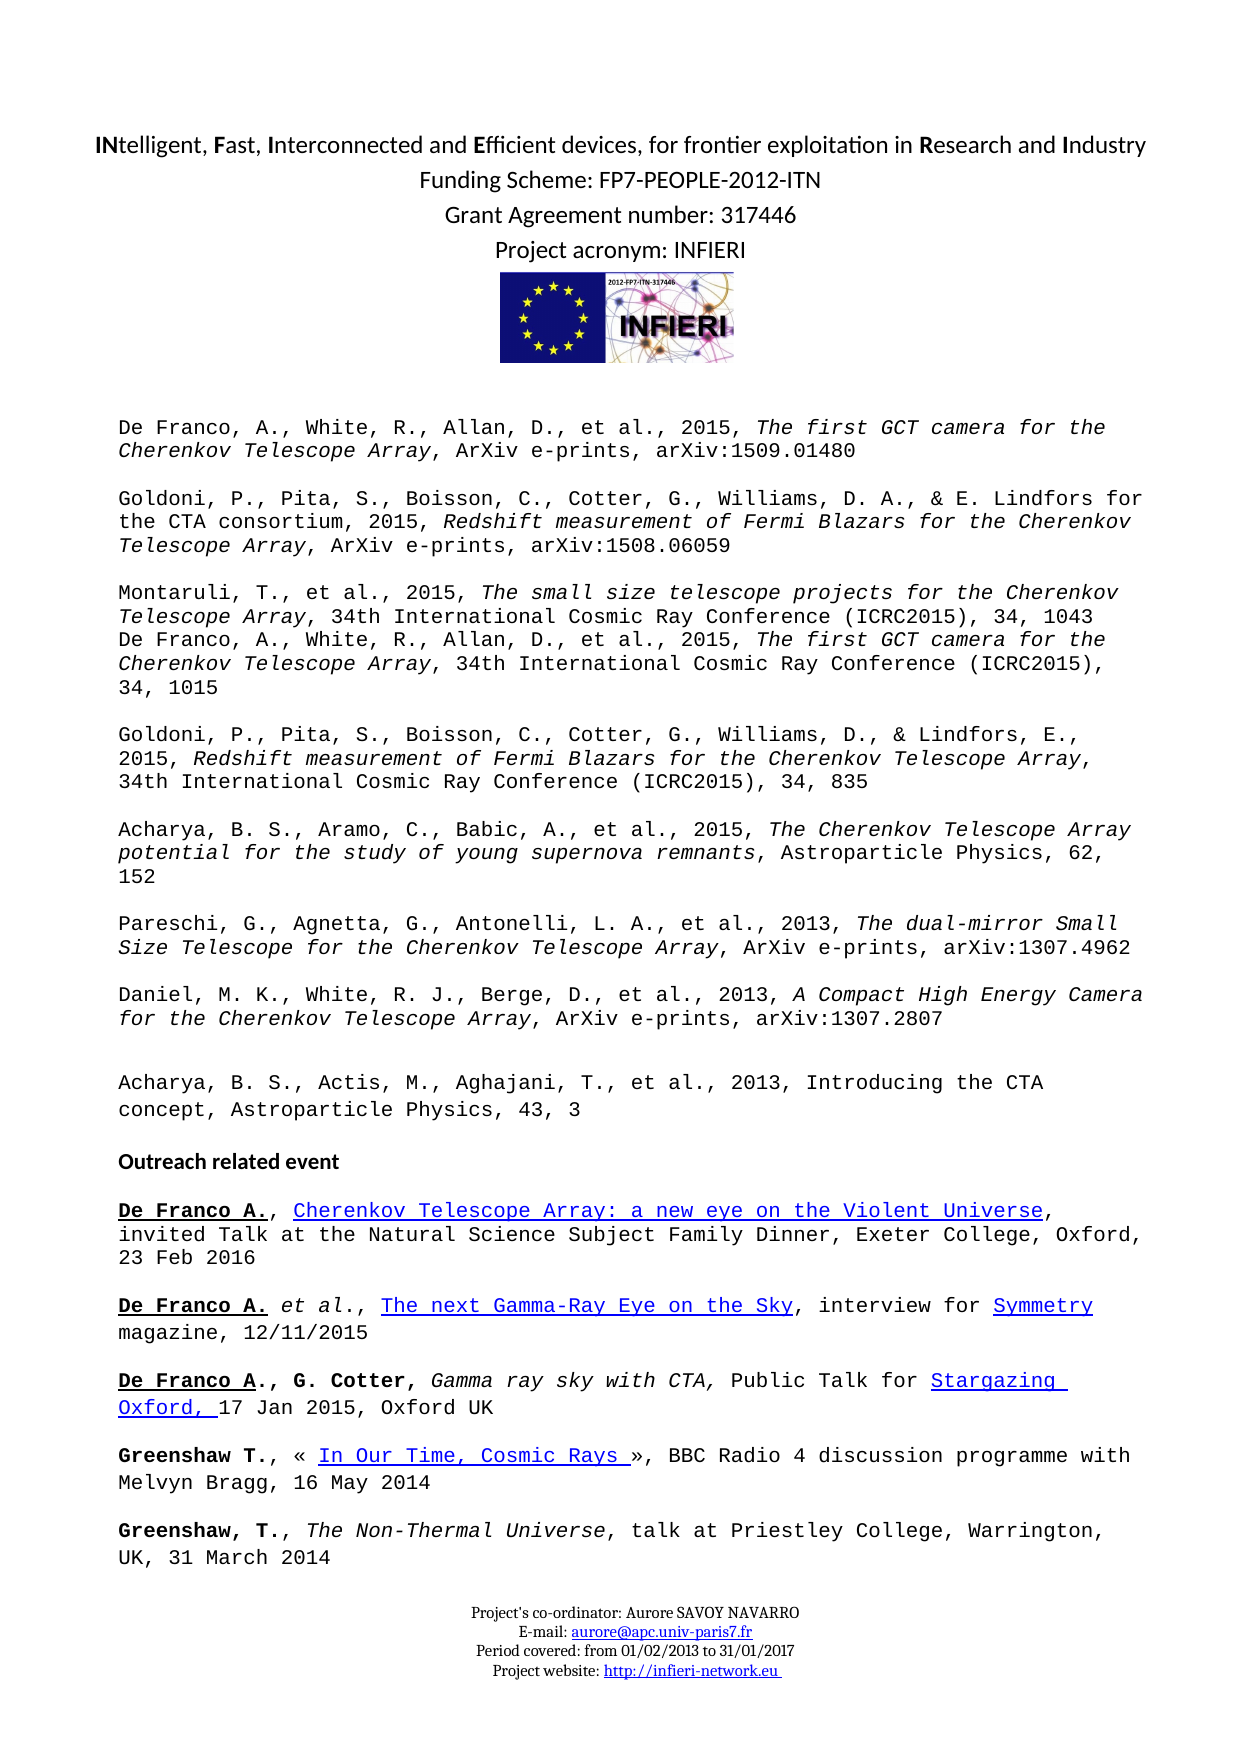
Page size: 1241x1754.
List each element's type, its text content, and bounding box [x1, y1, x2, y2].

text Pareschi, G., Agnetta, G., Antonelli, L. A., et al., 2013, The dual-mirror Small Size Telescope for the Cherenkov Telescope Array, ArXiv e-prints, arXiv:1307.4962 [118, 913, 1152, 961]
text Goldoni, P., Pita, S., Boisson, C., Cotter, G., Williams, D., & Lindfors, E., 2015, Redshift measurement of Fermi Blazars for the Cherenkov Telescope Array, 34th International Cosmic Ray Conference (ICRC2015), 34, 835 [118, 724, 1152, 795]
text De Franco, A., White, R., Allan, D., et al., 2015, The first GCT camera for the Cherenkov Telescope Array, ArXiv e-prints, arXiv:1509.01480 [118, 417, 1152, 464]
text Goldoni, P., Pita, S., Boisson, C., Cotter, G., Williams, D. A., & E. Lindfors for the CTA consortium, 2015, Redshift measurement of Fermi Blazars for the Cherenkov Telescope Array, ArXiv e-prints, arXiv:1508.06059 [118, 488, 1152, 558]
text De Franco A. et al., The next Gamma-Ray Eye on the Sky, interview for Symmetry magazine, 12/11/2015 [118, 1294, 1152, 1345]
text Greenshaw, T., The Non-Thermal Universe, talk at Priestley College, Warrington, UK, 31 March 2014 [118, 1520, 1152, 1571]
text Montaruli, T., et al., 2015, The small size telescope projects for the Cherenkov Telescope Array, 34th International Cosmic Ray Conference (ICRC2015), 34, 1043 [118, 582, 1152, 629]
text De Franco, A., White, R., Allan, D., et al., 2015, The first GCT camera for the Cherenkov Telescope Array, 34th International Cosmic Ray Conference (ICRC2015), 34, 1015 [118, 629, 1152, 700]
text De Franco A., G. Cotter, Gamma ray sky with CTA, Public Talk for Stargazing Oxford, 17 Jan 2015, Oxford UK [118, 1370, 1152, 1421]
text Greenshaw T., « In Our Time, Cosmic Rays », BBC Radio 4 discussion programme with Melvyn Bragg, 16 May 2014 [118, 1445, 1152, 1496]
text De Franco A., Cherenkov Telescope Array: a new eye on the Violent Universe, invited Talk at the Natural Science Subject Family Dinner, Exeter College, Oxford, 23 Feb 2016 [118, 1200, 1152, 1271]
text Outreach related event [118, 1147, 1152, 1175]
text Daniel, M. K., White, R. J., Berge, D., et al., 2013, A Compact High Energy Camera for the Cherenkov Telescope Array, ArXiv e-prints, arXiv:1307.2807 [118, 984, 1152, 1031]
text Acharya, B. S., Actis, M., Aghajani, T., et al., 2013, Introducing the CTA concept, Astroparticle Physics, 43, 3 [118, 1072, 1152, 1123]
picture [499, 271, 734, 363]
text Acharya, B. S., Aramo, C., Babic, A., et al., 2015, The Cherenkov Telescope Array potential for the study of young supernova remnants, Astroparticle Physics, 62, 152 [118, 819, 1152, 889]
